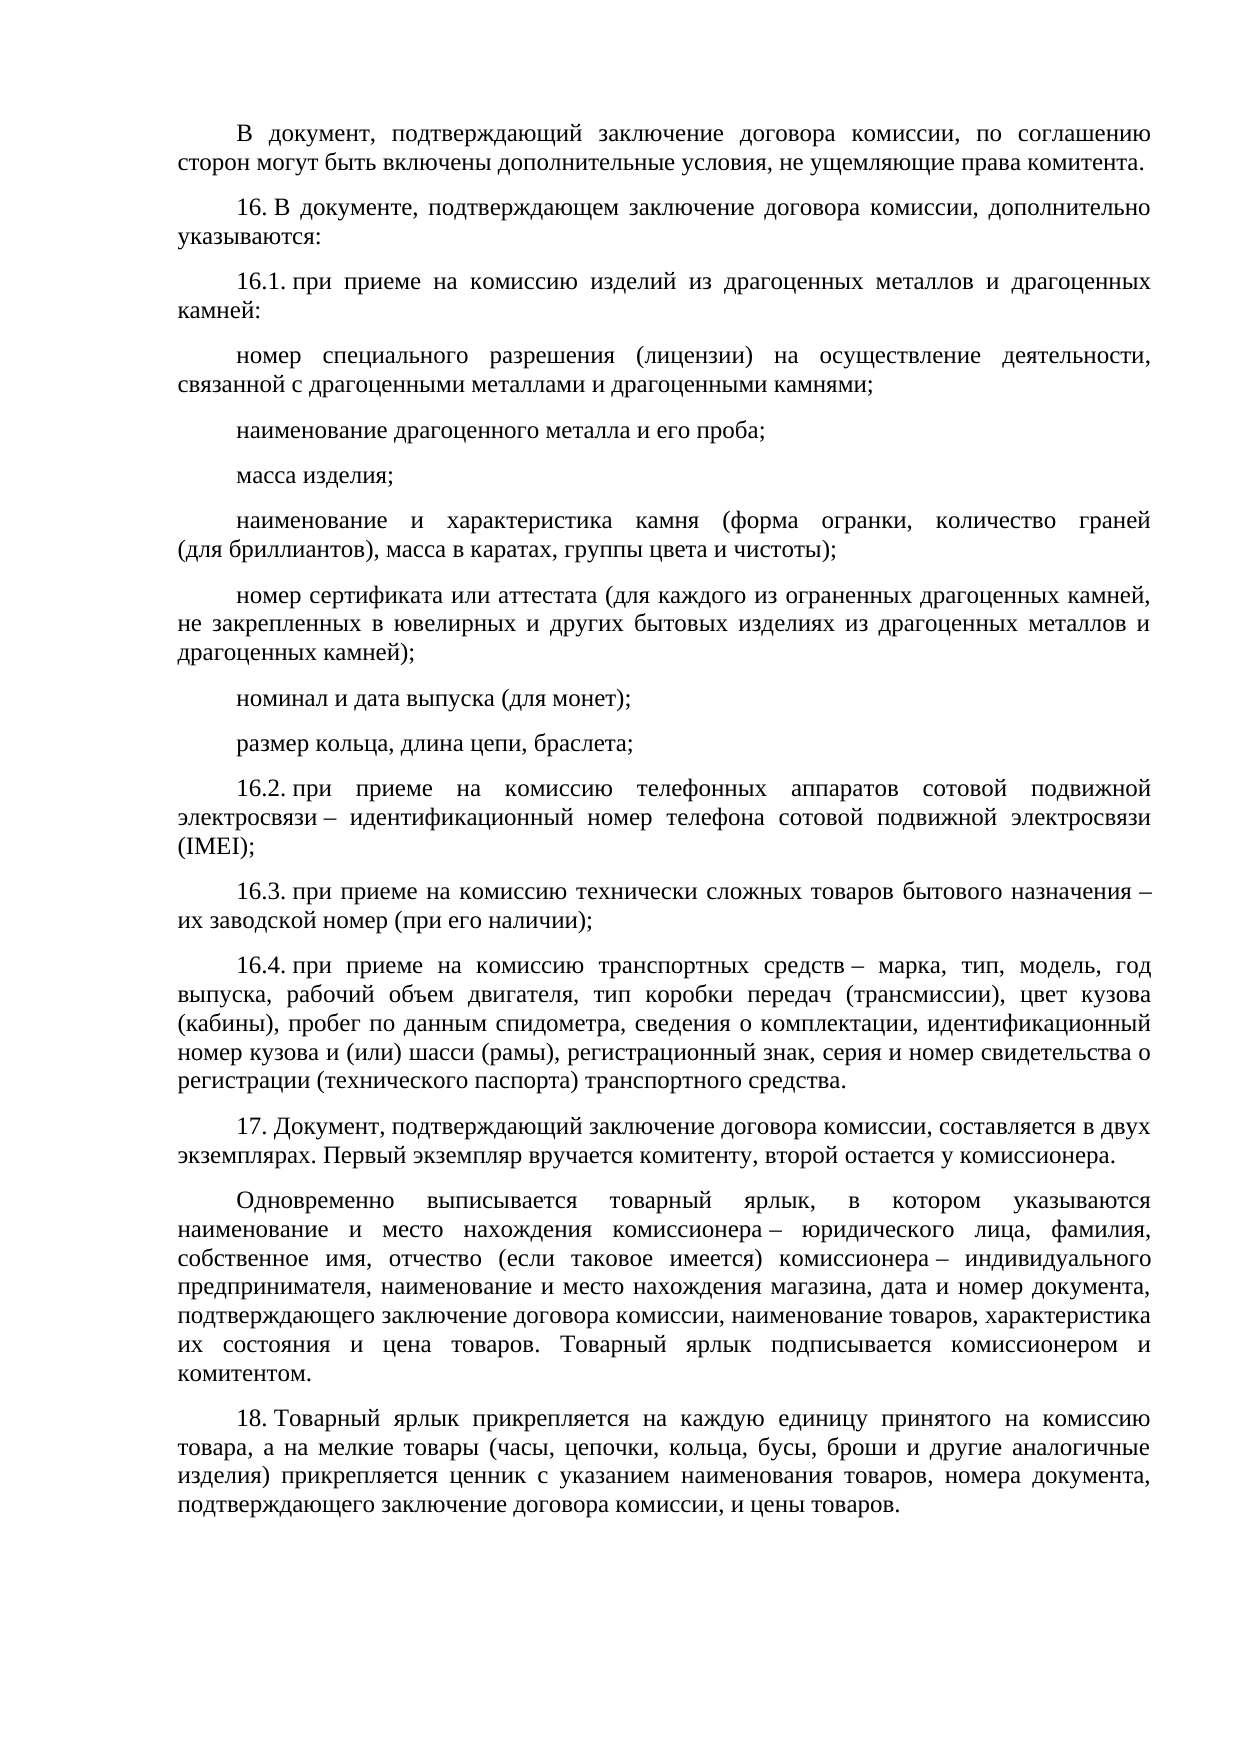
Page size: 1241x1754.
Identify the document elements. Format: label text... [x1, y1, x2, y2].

text номер специального разрешения (лицензии) на осуществление деятельности, связанной с драгоценными металлами и драгоценными камнями; [177, 341, 1152, 398]
text 17. Документ, подтверждающий заключение договора комиссии, составляется в двух экземплярах. Первый экземпляр вручается комитенту, второй остается у комиссионера. [177, 1111, 1152, 1168]
text 18. Товарный ярлык прикрепляется на каждую единицу принятого на комиссию товара, а на мелкие товары (часы, цепочки, кольца, бусы, броши и другие аналогичные изделия) прикрепляется ценник с указанием наименования товаров, номера документа, подтверждающего заключение договора комиссии, и цены товаров. [177, 1403, 1152, 1518]
text 16.2. при приеме на комиссию телефонных аппаратов сотовой подвижной электросвязи – идентификационный номер телефона сотовой подвижной электросвязи (IMEI); [177, 773, 1152, 860]
text масса изделия; [177, 460, 1152, 489]
text номинал и дата выпуска (для монет); [177, 683, 1152, 711]
text размер кольца, длина цепи, браслета; [177, 728, 1152, 757]
text наименование драгоценного металла и его проба; [177, 415, 1152, 443]
text номер сертификата или аттестата (для каждого из ограненных драгоценных камней, не закрепленных в ювелирных и других бытовых изделиях из драгоценных металлов и драгоценных камней); [177, 580, 1152, 666]
text В документ, подтверждающий заключение договора комиссии, по соглашению сторон могут быть включены дополнительные условия, не ущемляющие права комитента. [177, 118, 1152, 176]
text 16.3. при приеме на комиссию технически сложных товаров бытового назначения – их заводской номер (при его наличии); [177, 876, 1152, 934]
text 16.1. при приеме на комиссию изделий из драгоценных металлов и драгоценных камней: [177, 266, 1152, 324]
text 16. В документе, подтверждающем заключение договора комиссии, дополнительно указываются: [177, 192, 1152, 250]
text 16.4. при приеме на комиссию транспортных средств – марка, тип, модель, год выпуска, рабочий объем двигателя, тип коробки передач (трансмиссии), цвет кузова (кабины), пробег по данным спидометра, сведения о комплектации, идентификационный номер кузова и (или) шасси (рамы), регистрационный знак, серия и номер свидетельства о регистрации (технического паспорта) транспортного средства. [177, 951, 1152, 1094]
text наименование и характеристика камня (форма огранки, количество граней (для бриллиантов), масса в каратах, группы цвета и чистоты); [177, 506, 1152, 563]
text Одновременно выписывается товарный ярлык, в котором указываются наименование и место нахождения комиссионера – юридического лица, фамилия, собственное имя, отчество (если таковое имеется) комиссионера – индивидуального предпринимателя, наименование и место нахождения магазина, дата и номер документа, подтверждающего заключение договора комиссии, наименование товаров, характеристика их состояния и цена товаров. Товарный ярлык подписывается комиссионером и комитентом. [177, 1185, 1152, 1386]
